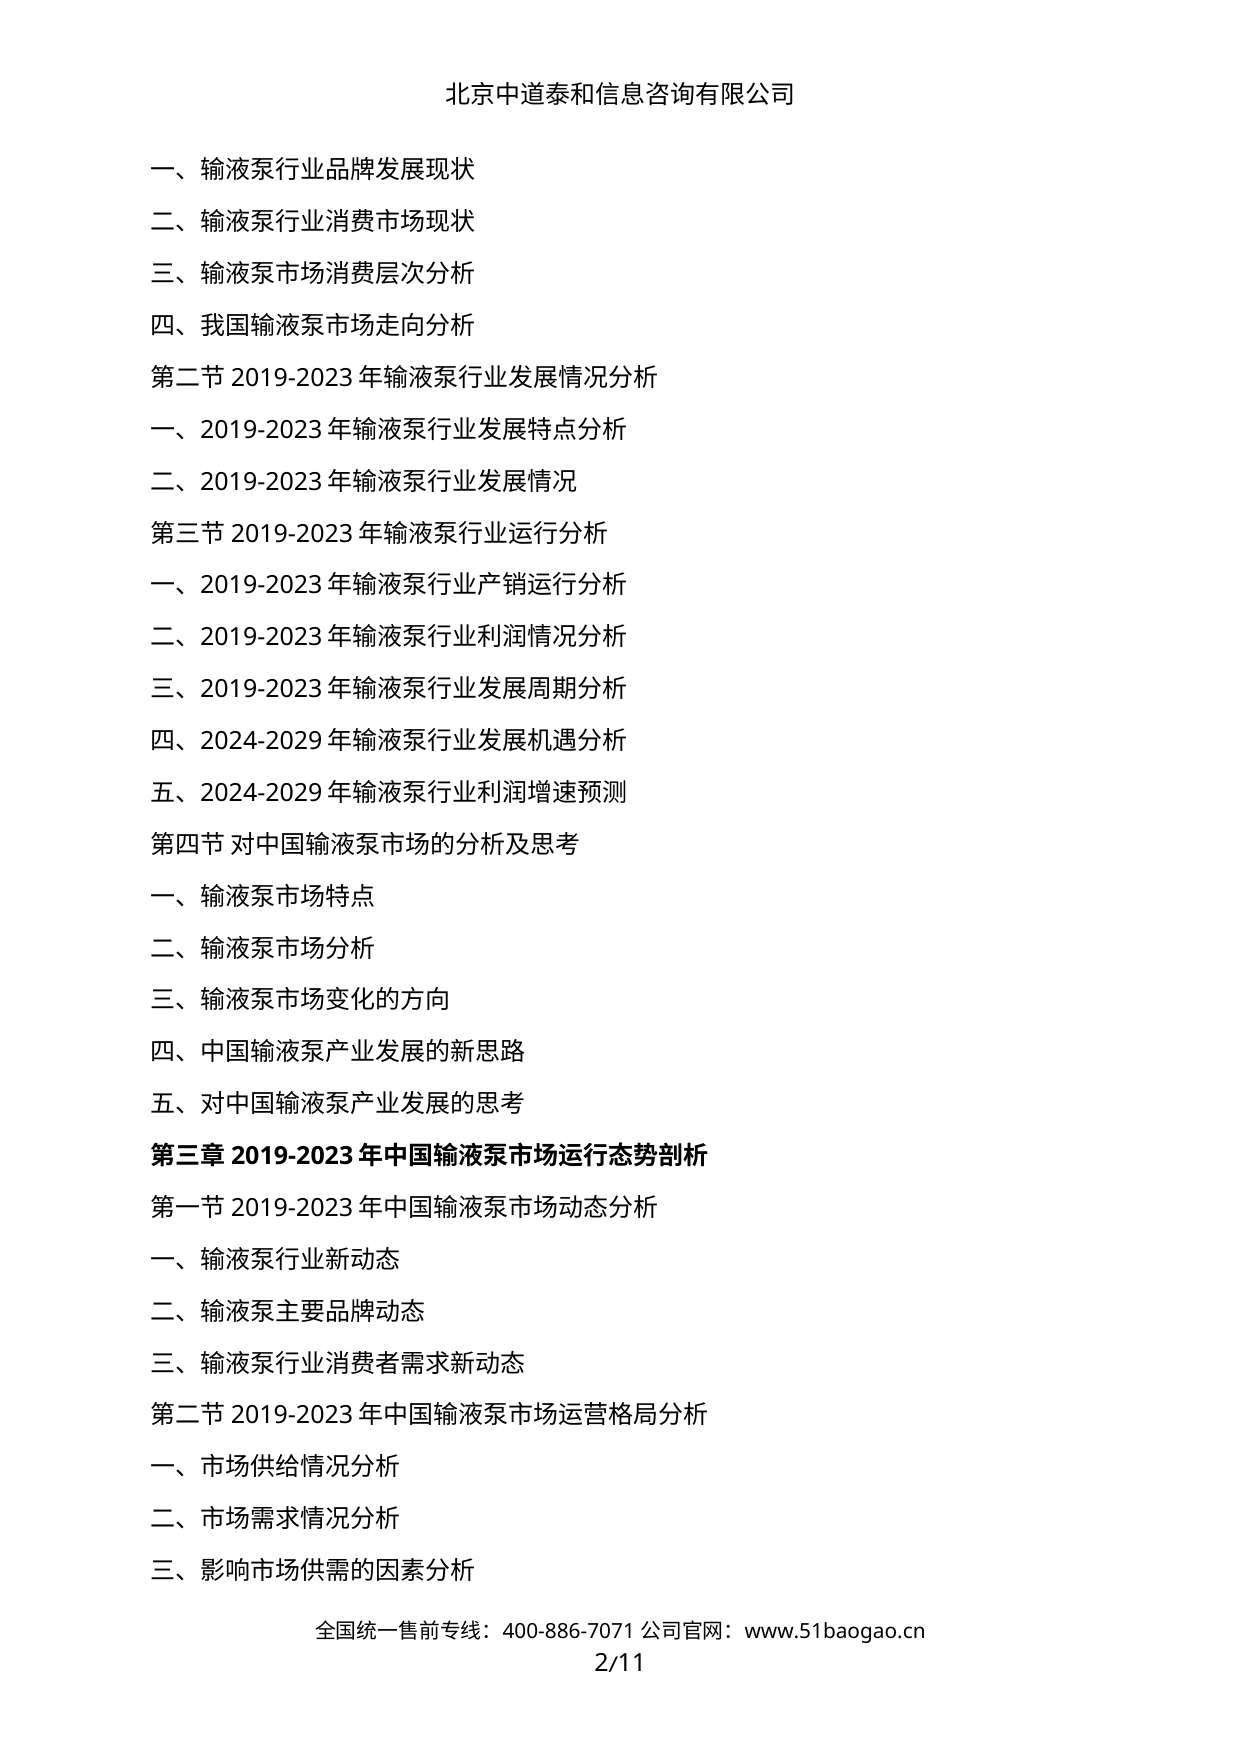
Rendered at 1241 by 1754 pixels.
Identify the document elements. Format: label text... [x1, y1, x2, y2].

text 三、影响市场供需的因素分析 [150, 1551, 1090, 1587]
text 第三节 2019-2023年输液泵行业运行分析 [150, 513, 1090, 549]
text 二、市场需求情况分析 [150, 1499, 1090, 1535]
text 二、2019-2023年输液泵行业利润情况分析 [150, 617, 1090, 653]
text 一、2019-2023年输液泵行业发展特点分析 [150, 409, 1090, 446]
text 三、输液泵市场变化的方向 [150, 980, 1090, 1016]
text 第二节 2019-2023年中国输液泵市场运营格局分析 [150, 1395, 1090, 1431]
text 第四节 对中国输液泵市场的分析及思考 [150, 824, 1090, 861]
text 第二节 2019-2023年输液泵行业发展情况分析 [150, 357, 1090, 394]
text 二、输液泵主要品牌动态 [150, 1291, 1090, 1327]
text 三、输液泵行业消费者需求新动态 [150, 1343, 1090, 1379]
text 一、2019-2023年输液泵行业产销运行分析 [150, 565, 1090, 601]
text 四、我国输液泵市场走向分析 [150, 306, 1090, 342]
text 二、输液泵市场分析 [150, 928, 1090, 964]
text 四、2024-2029年输液泵行业发展机遇分析 [150, 721, 1090, 757]
text 三、输液泵市场消费层次分析 [150, 254, 1090, 290]
text 一、输液泵行业新动态 [150, 1239, 1090, 1276]
text 一、输液泵市场特点 [150, 876, 1090, 912]
text 一、市场供给情况分析 [150, 1447, 1090, 1483]
text 第一节 2019-2023年中国输液泵市场动态分析 [150, 1187, 1090, 1224]
text 二、输液泵行业消费市场现状 [150, 202, 1090, 238]
text 五、2024-2029年输液泵行业利润增速预测 [150, 772, 1090, 809]
text 二、2019-2023年输液泵行业发展情况 [150, 461, 1090, 497]
text 四、中国输液泵产业发展的新思路 [150, 1032, 1090, 1068]
text 三、2019-2023年输液泵行业发展周期分析 [150, 669, 1090, 705]
text 一、输液泵行业品牌发展现状 [150, 150, 1090, 186]
text 第三章 2019-2023年中国输液泵市场运行态势剖析 [150, 1136, 1090, 1172]
text 五、对中国输液泵产业发展的思考 [150, 1084, 1090, 1120]
